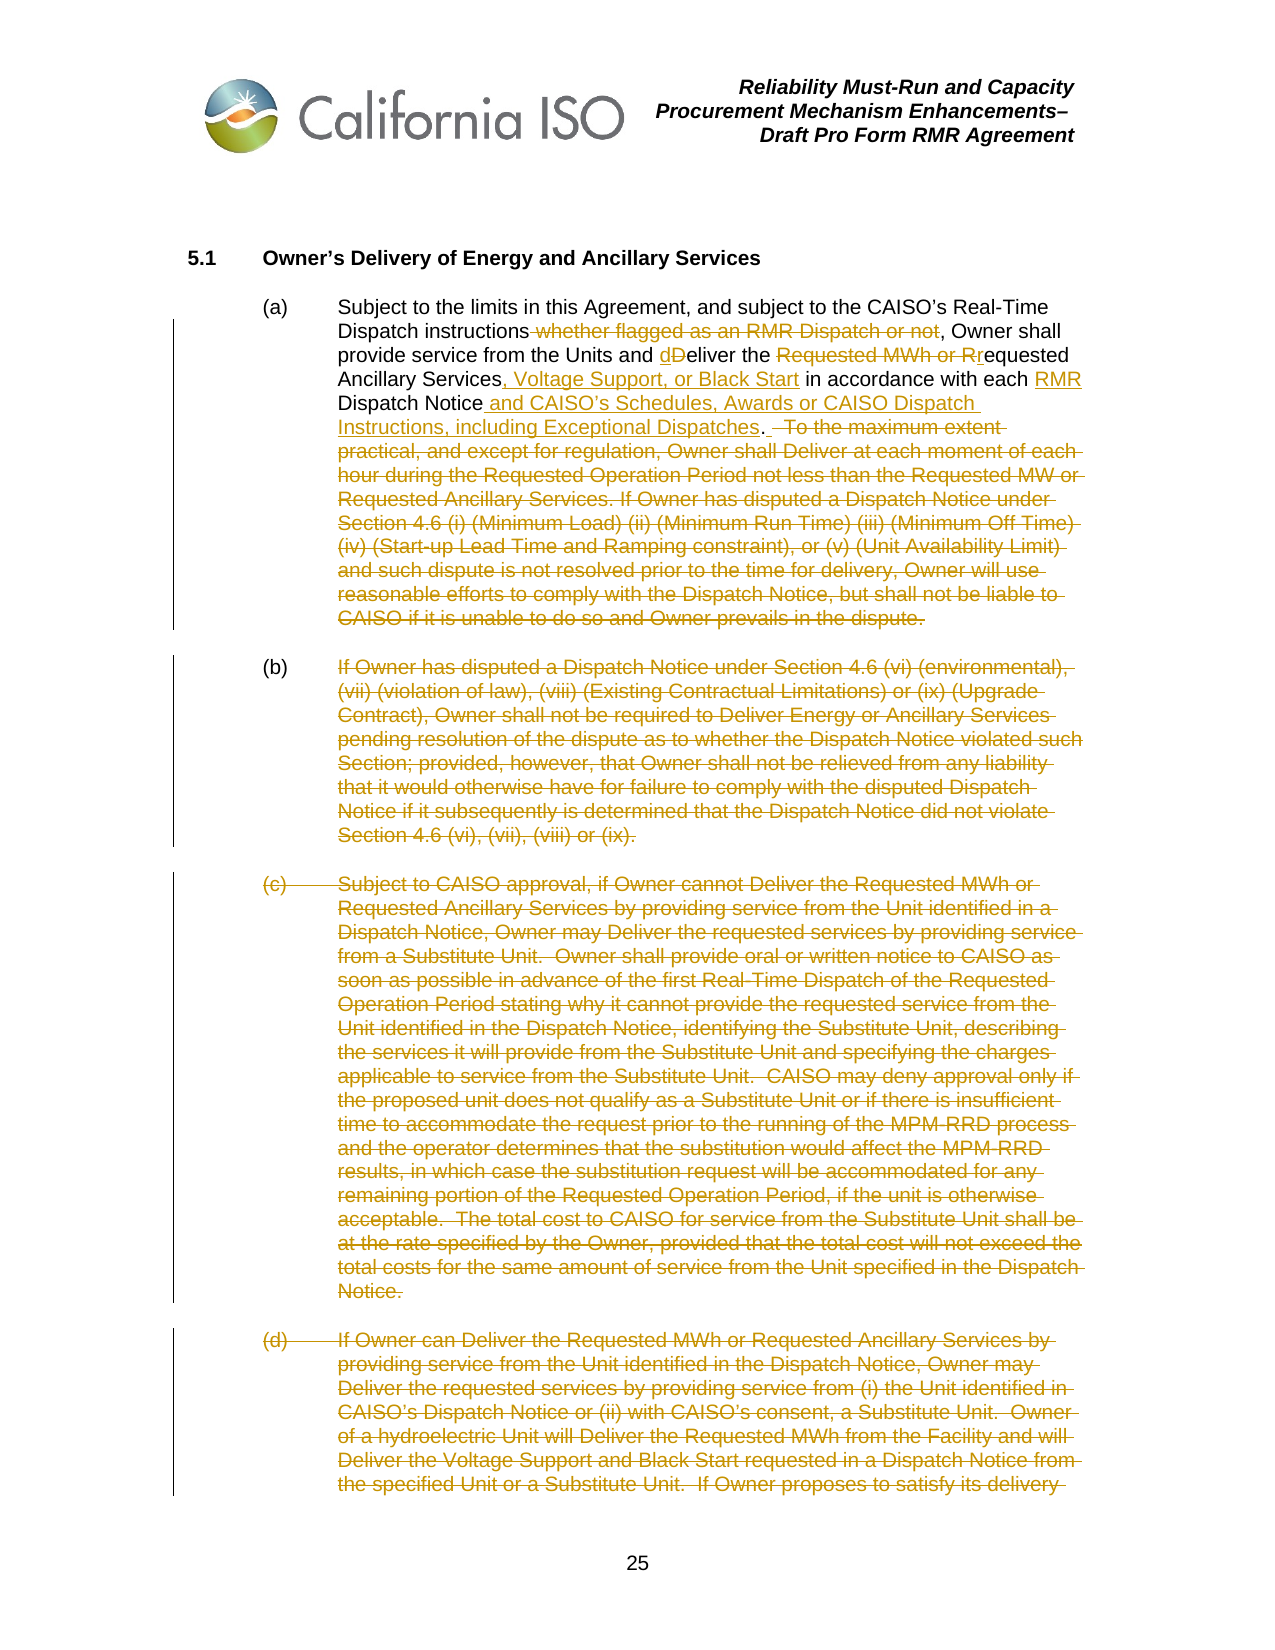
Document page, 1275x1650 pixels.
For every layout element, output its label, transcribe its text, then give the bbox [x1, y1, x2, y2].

picture [198, 75, 628, 156]
text 5.1 Owner’s Delivery of Energy and Ancillary Services [187, 246, 1087, 270]
text (b) [262, 655, 1087, 847]
text (a) Subject to the limits in this Agreement, and subject to the CAISO’s Real-Time Dispatch instructions, Owner shall provide service from the Units and eliver the equested Ancillary Services in accordance with each Dispatch Notice. [262, 295, 1087, 630]
